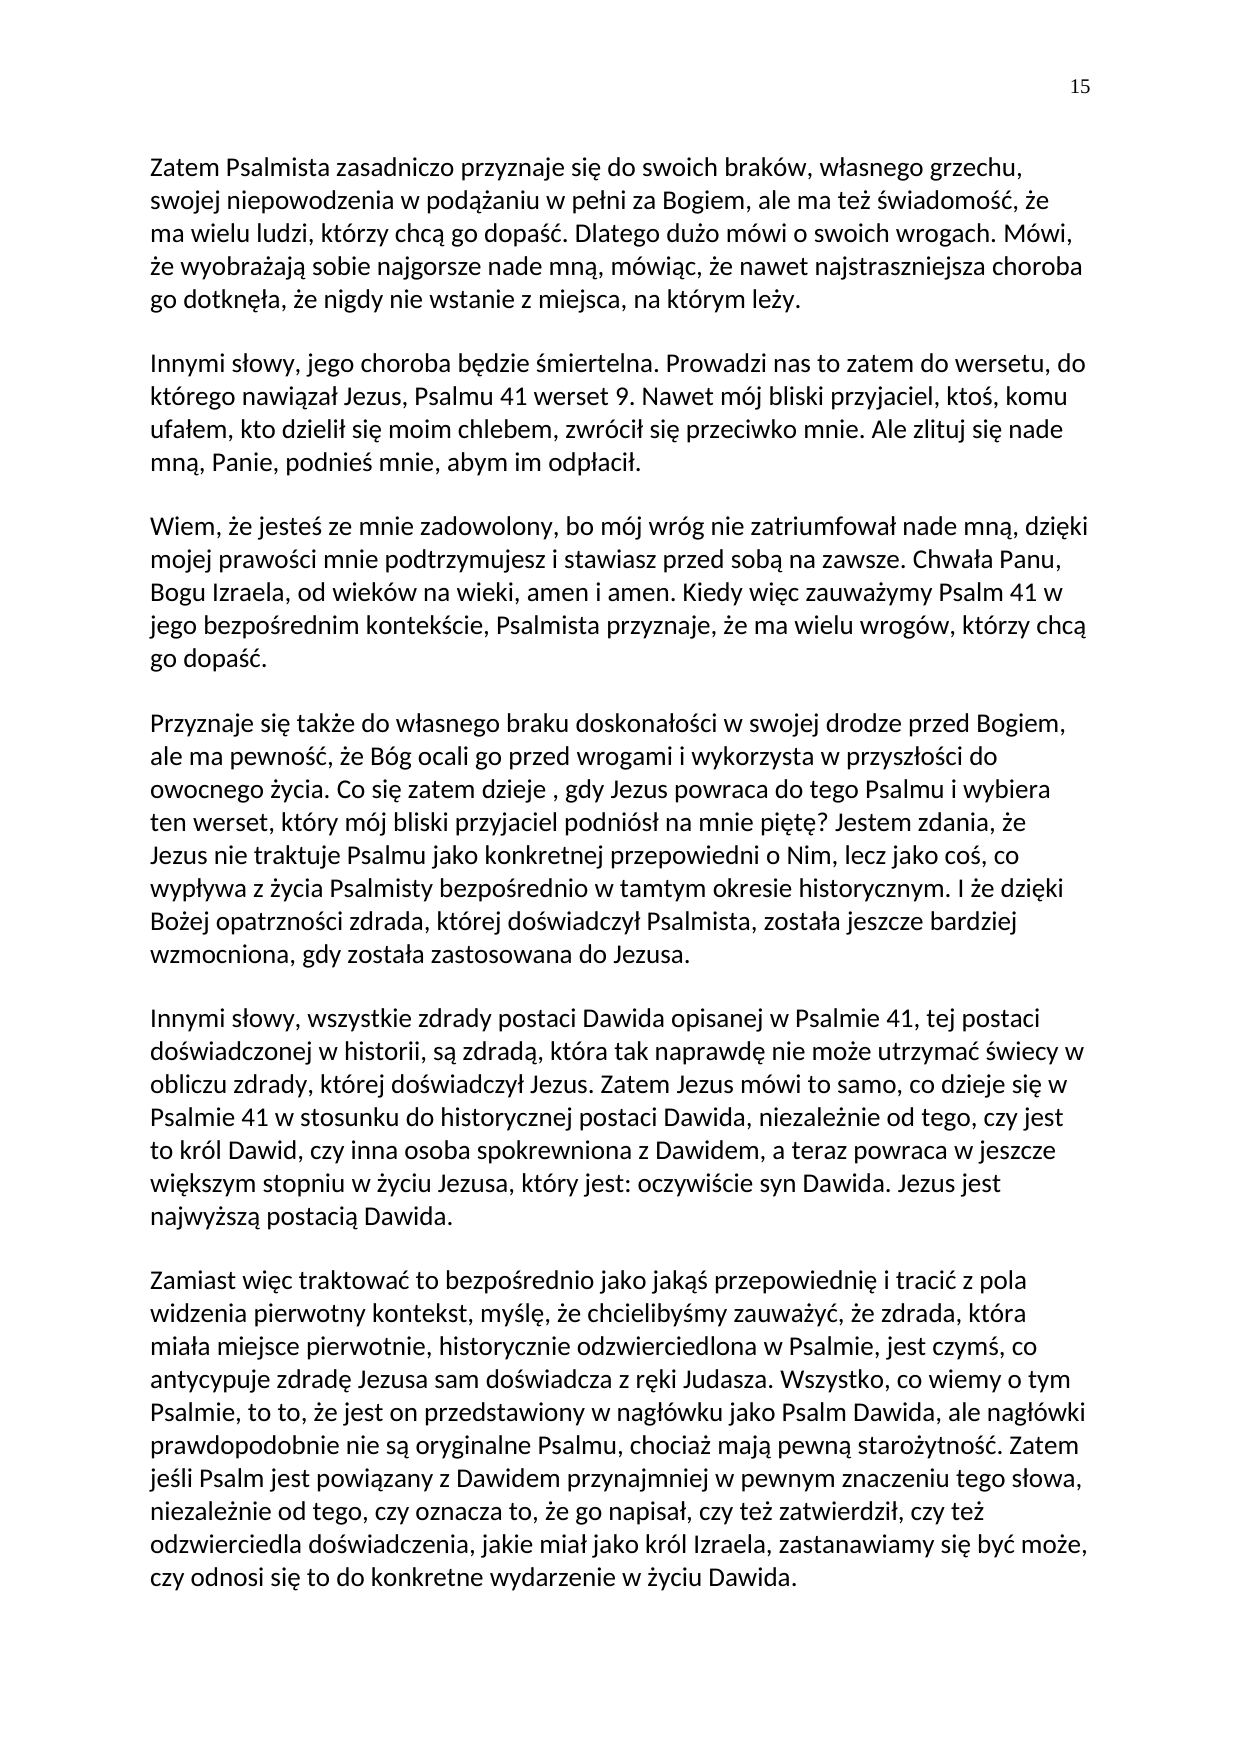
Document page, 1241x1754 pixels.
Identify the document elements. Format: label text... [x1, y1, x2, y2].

text Przyznaje się także do własnego braku doskonałości w swojej drodze przed Bogiem, ale ma pewność, że Bóg ocali go przed wrogami i wykorzysta w przyszłości do owocnego życia. Co się zatem dzieje , gdy Jezus powraca do tego Psalmu i wybiera ten werset, który mój bliski przyjaciel podniósł na mnie piętę? Jestem zdania, że Jezus nie traktuje Psalmu jako konkretnej przepowiedni o Nim, lecz jako coś, co wypływa z życia Psalmisty bezpośrednio w tamtym okresie historycznym. I że dzięki Bożej opatrzności zdrada, której doświadczył Psalmista, została jeszcze bardziej wzmocniona, gdy została zastosowana do Jezusa. [150, 706, 1090, 970]
text Zatem Psalmista zasadniczo przyznaje się do swoich braków, własnego grzechu, swojej niepowodzenia w podążaniu w pełni za Bogiem, ale ma też świadomość, że ma wielu ludzi, którzy chcą go dopaść. Dlatego dużo mówi o swoich wrogach. Mówi, że wyobrażają sobie najgorsze nade mną, mówiąc, że nawet najstraszniejsza choroba go dotknęła, że nigdy nie wstanie z miejsca, na którym leży. [150, 150, 1090, 315]
text Zamiast więc traktować to bezpośrednio jako jakąś przepowiednię i tracić z pola widzenia pierwotny kontekst, myślę, że chcielibyśmy zauważyć, że zdrada, która miała miejsce pierwotnie, historycznie odzwierciedlona w Psalmie, jest czymś, co antycypuje zdradę Jezusa sam doświadcza z ręki Judasza. Wszystko, co wiemy o tym Psalmie, to to, że jest on przedstawiony w nagłówku jako Psalm Dawida, ale nagłówki prawdopodobnie nie są oryginalne Psalmu, chociaż mają pewną starożytność. Zatem jeśli Psalm jest powiązany z Dawidem przynajmniej w pewnym znaczeniu tego słowa, niezależnie od tego, czy oznacza to, że go napisał, czy też zatwierdził, czy też odzwierciedla doświadczenia, jakie miał jako król Izraela, zastanawiamy się być może, czy odnosi się to do konkretne wydarzenie w życiu Dawida. [150, 1263, 1090, 1593]
text Innymi słowy, wszystkie zdrady postaci Dawida opisanej w Psalmie 41, tej postaci doświadczonej w historii, są zdradą, która tak naprawdę nie może utrzymać świecy w obliczu zdrady, której doświadczył Jezus. Zatem Jezus mówi to samo, co dzieje się w Psalmie 41 w stosunku do historycznej postaci Dawida, niezależnie od tego, czy jest to król Dawid, czy inna osoba spokrewniona z Dawidem, a teraz powraca w jeszcze większym stopniu w życiu Jezusa, który jest: oczywiście syn Dawida. Jezus jest najwyższą postacią Dawida. [150, 1001, 1090, 1232]
text Wiem, że jesteś ze mnie zadowolony, bo mój wróg nie zatriumfował nade mną, dzięki mojej prawości mnie podtrzymujesz i stawiasz przed sobą na zawsze. Chwała Panu, Bogu Izraela, od wieków na wieki, amen i amen. Kiedy więc zauważymy Psalm 41 w jego bezpośrednim kontekście, Psalmista przyznaje, że ma wielu wrogów, którzy chcą go dopaść. [150, 509, 1090, 674]
text Innymi słowy, jego choroba będzie śmiertelna. Prowadzi nas to zatem do wersetu, do którego nawiązał Jezus, Psalmu 41 werset 9. Nawet mój bliski przyjaciel, ktoś, komu ufałem, kto dzielił się moim chlebem, zwrócił się przeciwko mnie. Ale zlituj się nade mną, Panie, podnieś mnie, abym im odpłacił. [150, 346, 1090, 478]
